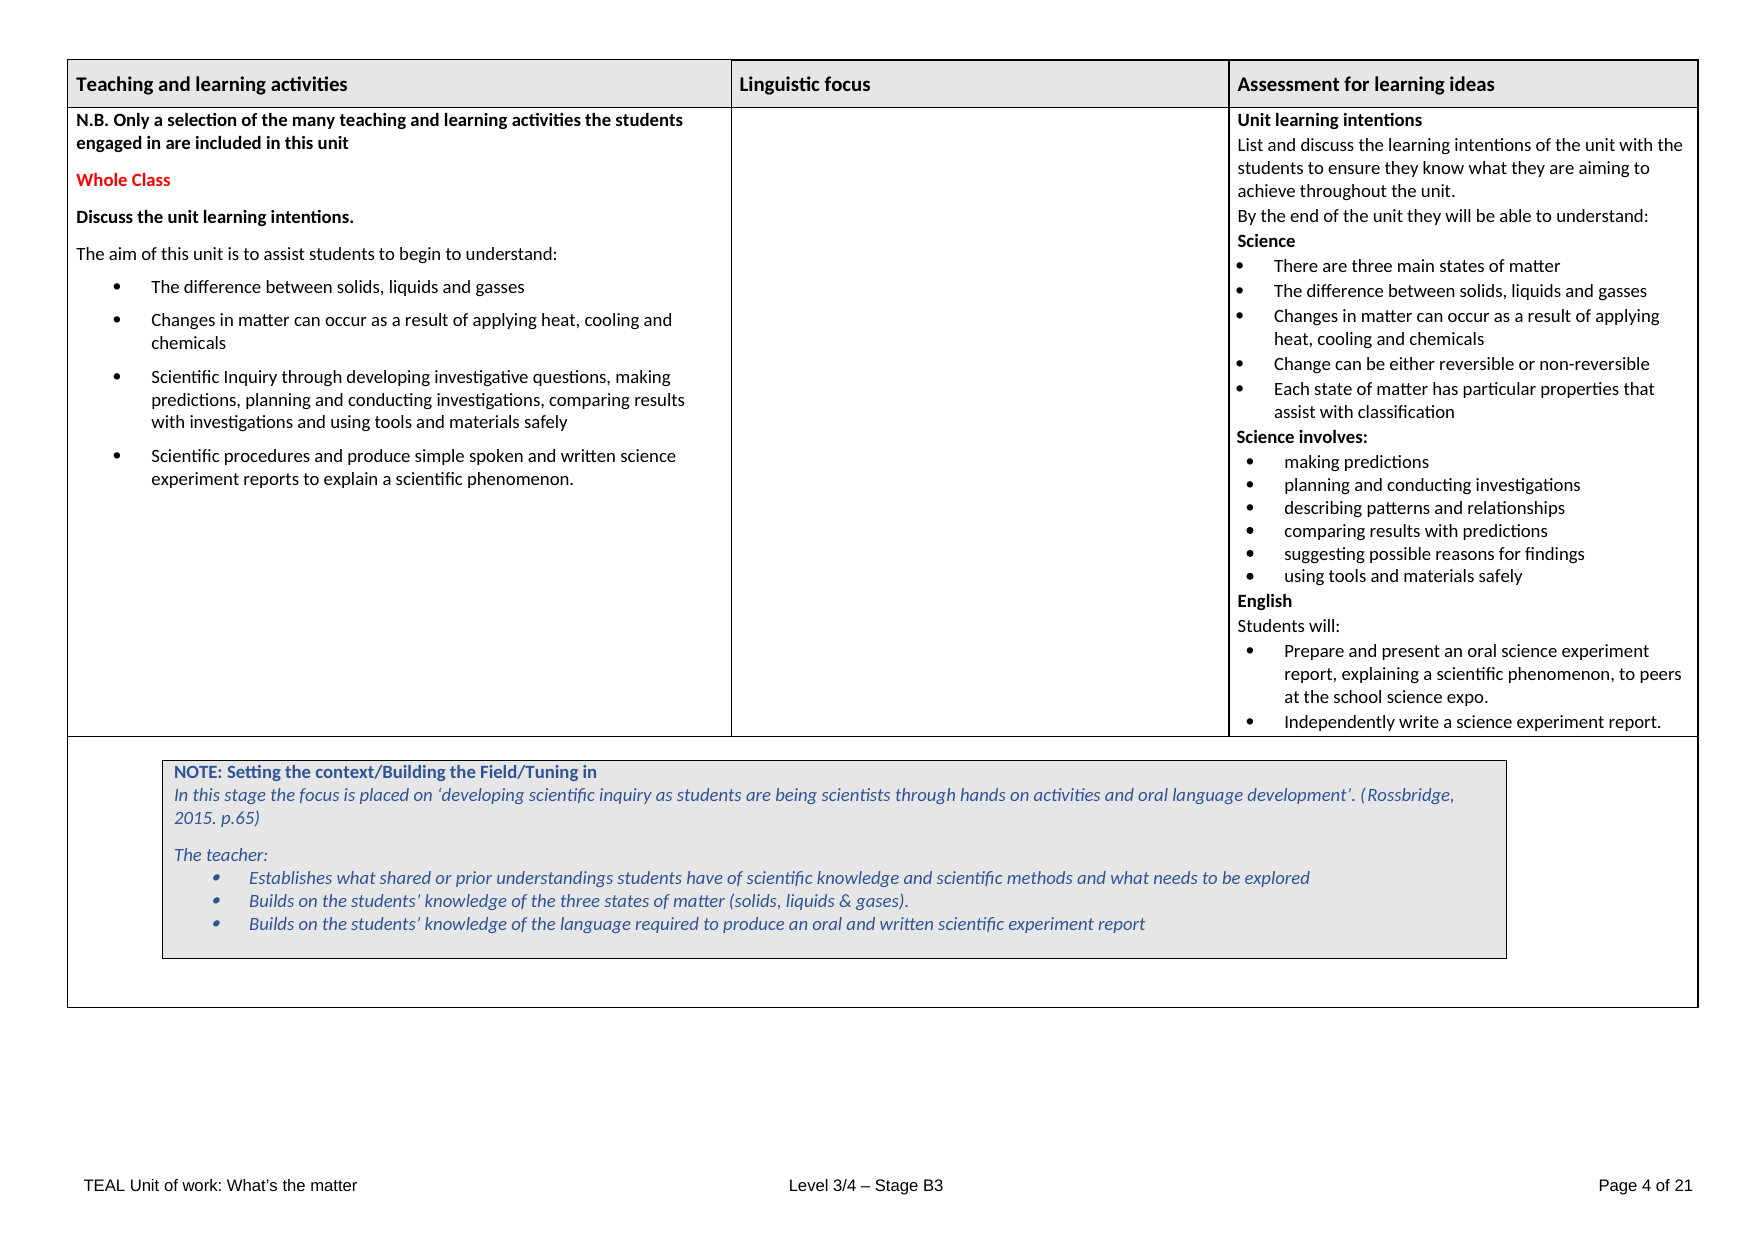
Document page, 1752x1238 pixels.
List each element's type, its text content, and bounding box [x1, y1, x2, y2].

table_cell N.B. Only a selection of the many teaching and learning activities the students engaged in are included in this unit Whole Class Discuss the unit learning intentions. The aim of this unit is to assist students to begin to understand: The difference between solids, liquids and gasses Changes in matter can occur as a result of applying heat, cooling and chemicals Scientific Inquiry through developing investigative questions, making predictions, planning and conducting investigations, comparing results with investigations and using tools and materials safely Scientific procedures and produce simple spoken and written science experiment reports to explain a scientific phenomenon. [68, 108, 731, 736]
table_cell [68, 737, 1697, 1007]
table_header Assessment for learning ideas [1230, 61, 1697, 107]
table_cell Unit learning intentions List and discuss the learning intentions of the unit with the students to ensure they know what they are aiming to achieve throughout the unit. By the end of the unit they will be able to understand: Science There are three main states of matter The difference between solids, liquids and gasses Changes in matter can occur as a result of applying heat, cooling and chemicals Change can be either reversible or non-reversible Each state of matter has particular properties that assist with classification Science involves: making predictions planning and conducting investigations describing patterns and relationships comparing results with predictions suggesting possible reasons for findings using tools and materials safely English Students will: Prepare and present an oral science experiment report, explaining a scientific phenomenon, to peers at the school science expo. Independently write a science experiment report. [1230, 108, 1697, 736]
table_cell [732, 108, 1228, 736]
table_header Linguistic focus [732, 61, 1228, 107]
table_header Teaching and learning activities [68, 60, 731, 107]
